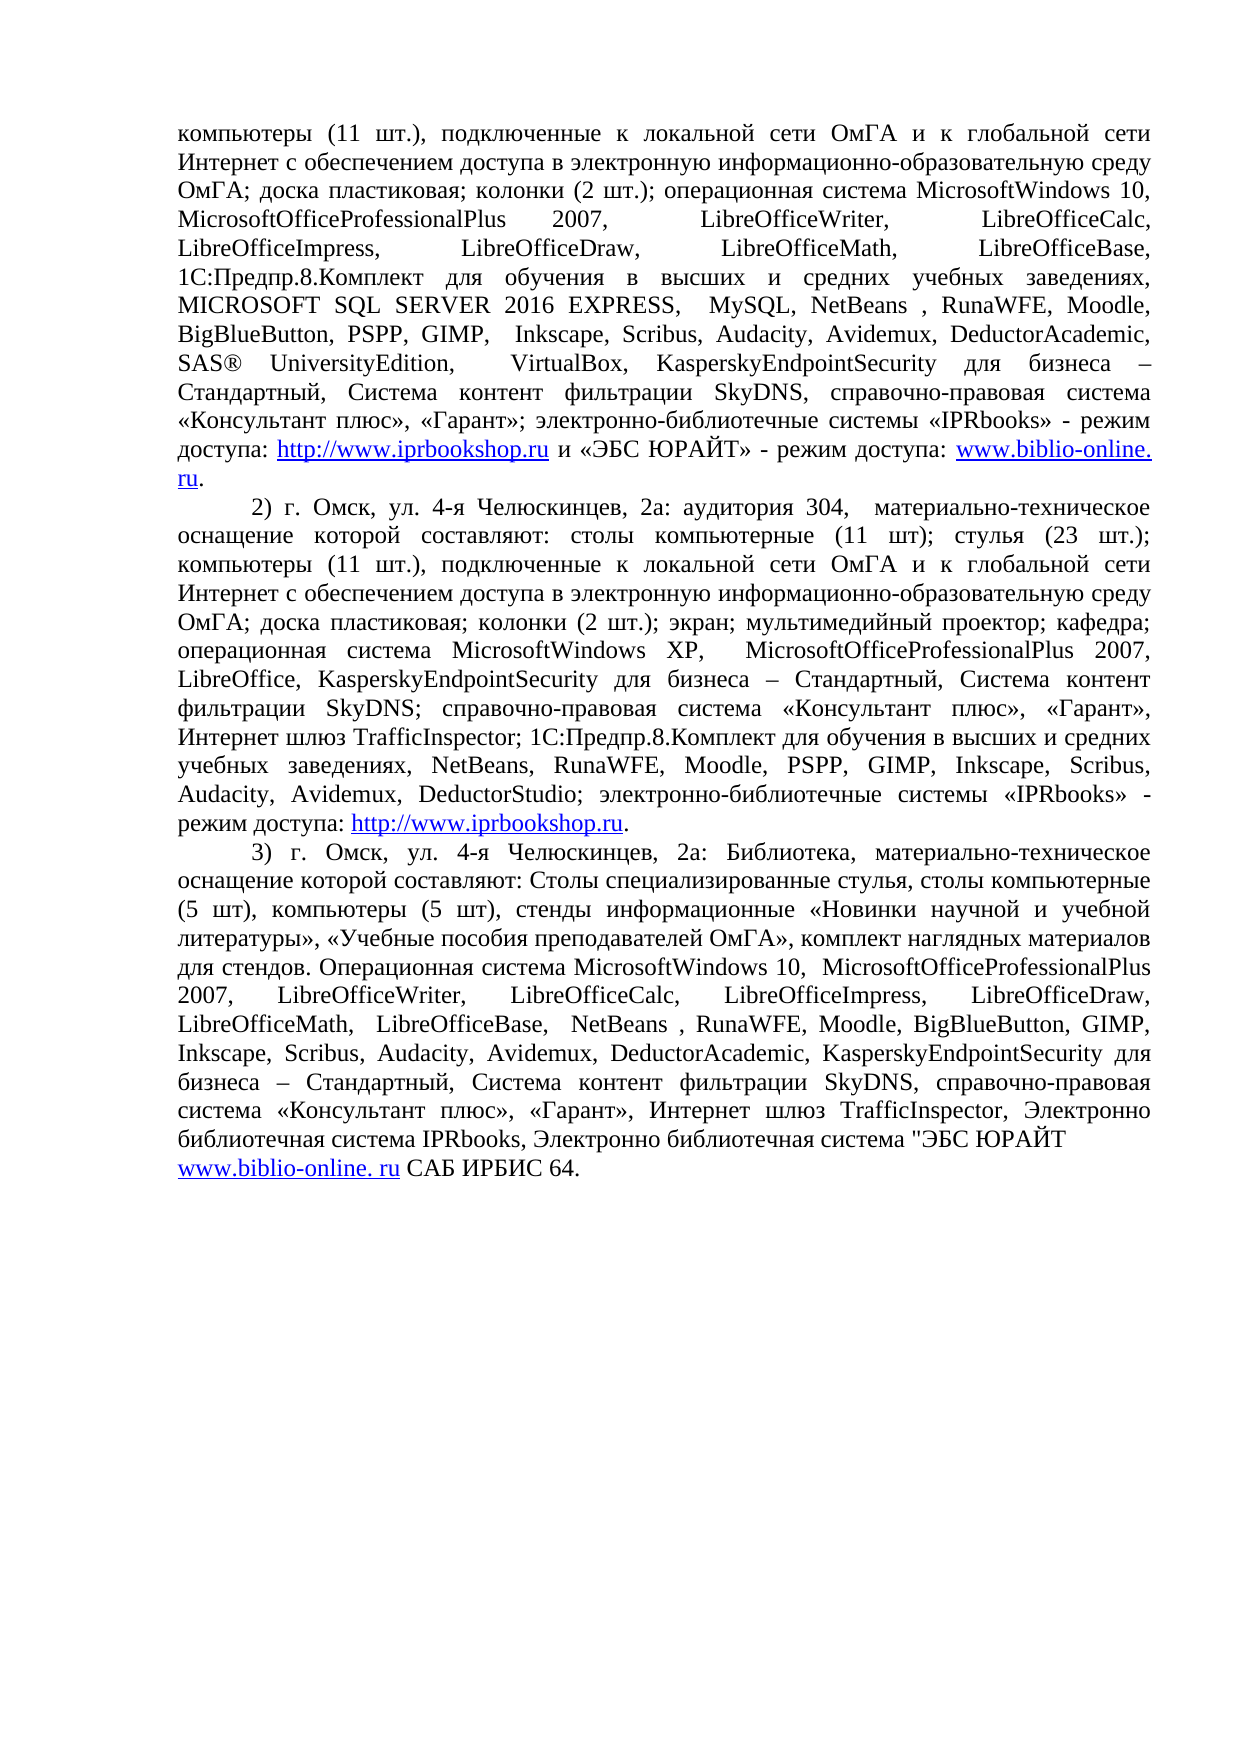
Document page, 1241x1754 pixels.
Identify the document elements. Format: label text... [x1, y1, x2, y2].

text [177, 118, 1152, 492]
text www.biblio-online. ru САБ ИРБИС 64. [177, 1153, 1152, 1182]
text 3) г. Омск, ул. 4-я Челюскинцев, 2а: Библиотека, материально-техническое оснащение которой составляют: Столы специализированные стулья, столы компьютерные (5 шт), компьютеры (5 шт), стенды информационные «Новинки научной и учебной литературы», «Учебные пособия преподавателей ОмГА», комплект наглядных материалов для стендов. Операционная система MicrosoftWindows 10, MicrosoftOfficeProfessionalPlus 2007, LibreOfficeWriter, LibreOfficeCalc, LibreOfficeImpress, LibreOfficeDraw, LibreOfficeMath, LibreOfficeBase, NetBeans , RunaWFE, Moodle, BigBlueButton, GIMP, Inkscape, Scribus, Audacity, Avidemux, DeductorAcademic, KasperskyEndpointSecurity для бизнеса – Стандартный, Система контент фильтрации SkyDNS, справочно-правовая система «Консультант плюс», «Гарант», Интернет шлюз TrafficInspector, Электронно библиотечная система IPRbooks, Электронно библиотечная система "ЭБС ЮРАЙТ [177, 837, 1152, 1153]
text 2) г. Омск, ул. 4-я Челюскинцев, 2а: аудитория 304, материально-техническое оснащение которой составляют: столы компьютерные (11 шт); стулья (23 шт.); компьютеры (11 шт.), подключенные к локальной сети ОмГА и к глобальной сети Интернет с обеспечением доступа в электронную информационно-образовательную среду ОмГА; доска пластиковая; колонки (2 шт.); экран; мультимедийный проектор; кафедра; операционная система MicrosoftWindows XP, MicrosoftOfficeProfessionalPlus 2007, LibreOffice, KasperskyEndpointSecurity для бизнеса – Стандартный, Система контент фильтрации SkyDNS; справочно-правовая система «Консультант плюс», «Гарант», Интернет шлюз TrafficInspector; 1С:Предпр.8.Комплект для обучения в высших и средних учебных заведениях, NetBeans, RunaWFE, Moodle, PSPP, GIMP, Inkscape, Scribus, Audacity, Avidemux, DeductorStudio; электронно-библиотечные системы «IPRbooks» - режим доступа: http://www.iprbookshop.ru. [177, 492, 1152, 837]
